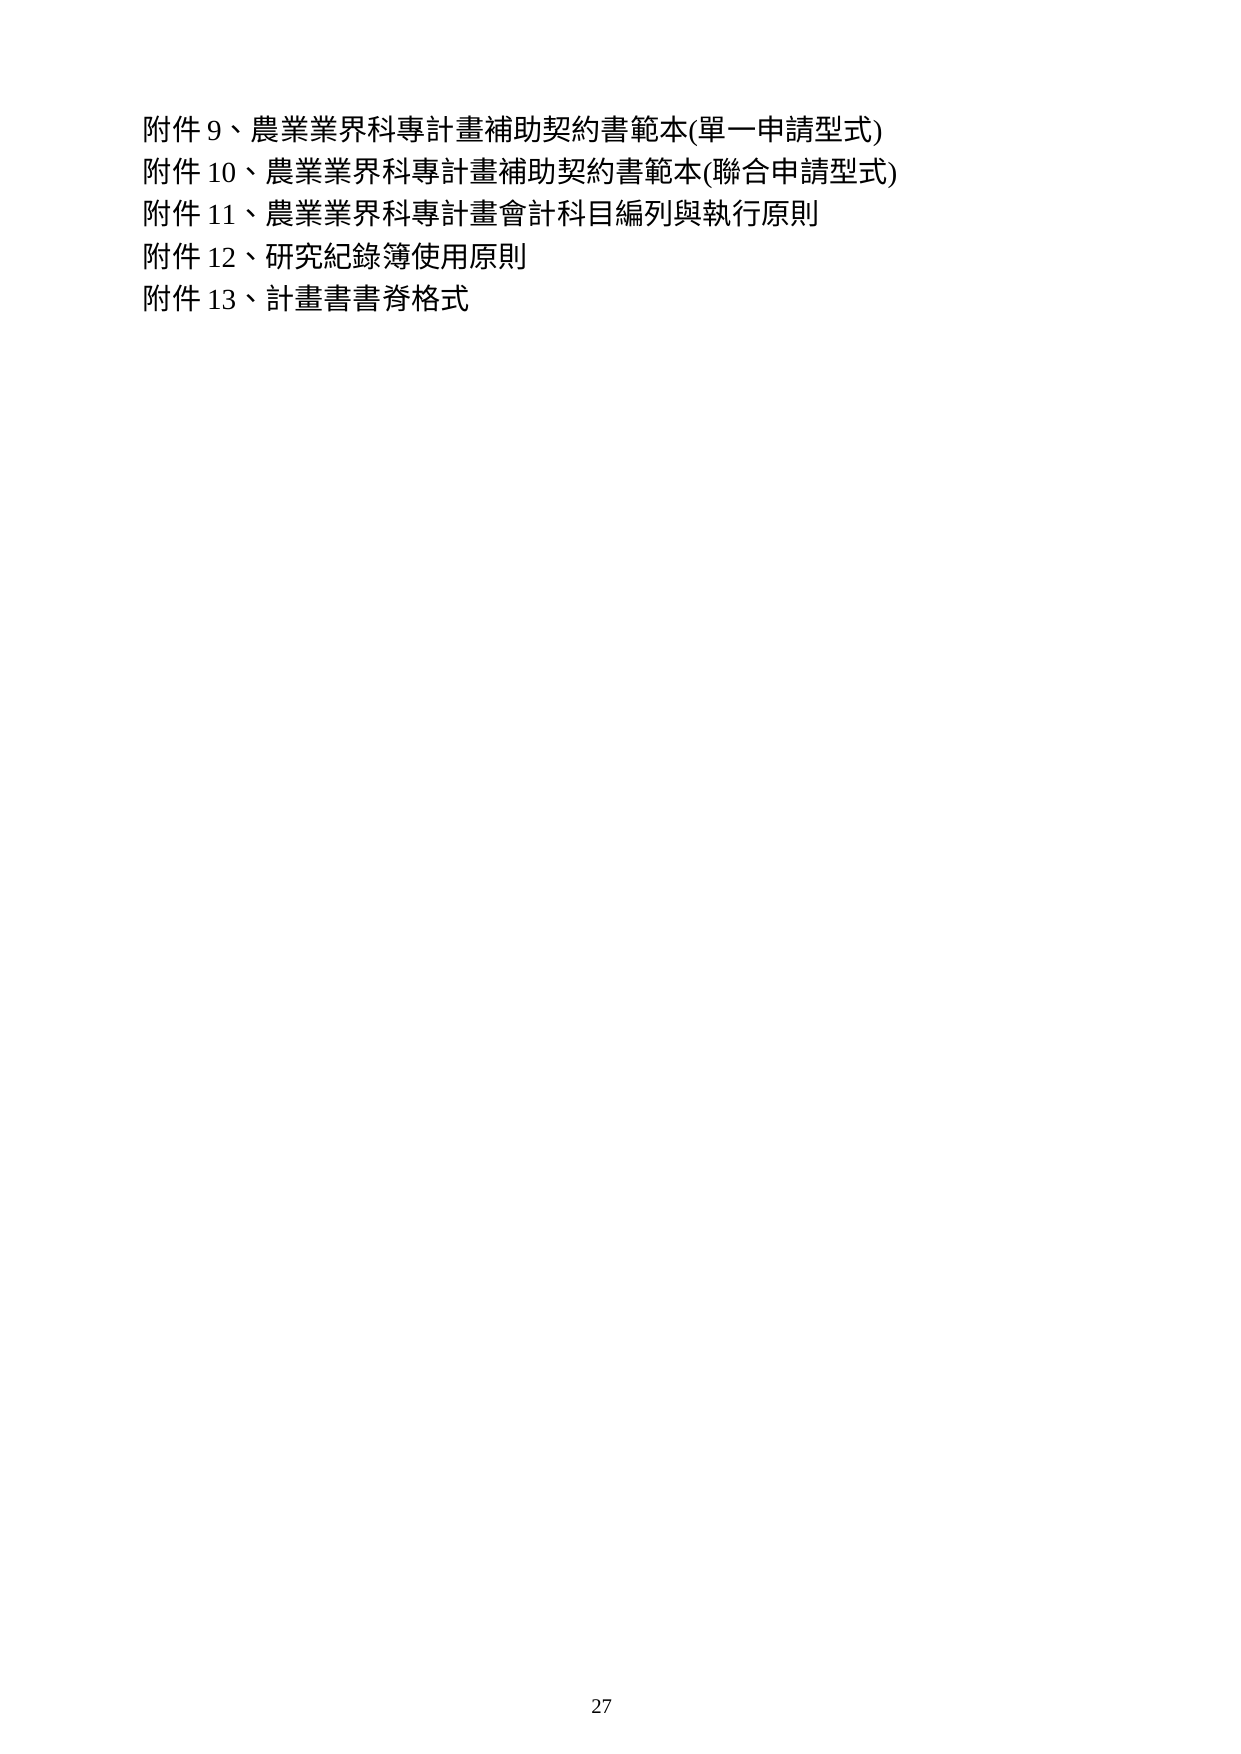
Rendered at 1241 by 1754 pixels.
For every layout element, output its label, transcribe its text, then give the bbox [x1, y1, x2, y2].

text 附件9、農業業界科專計畫補助契約書範本(單一申請型式) 77 [143, 106, 1110, 149]
text 附件11、農業業界科專計畫會計科目編列與執行原則 119 [143, 191, 1110, 233]
text 附件10、農業業界科專計畫補助契約書範本(聯合申請型式) 104 [143, 149, 1110, 191]
text 附件12、研究紀錄簿使用原則 127 [143, 233, 1110, 276]
text 附件13、計畫書書脊格式 128 [143, 276, 1110, 318]
